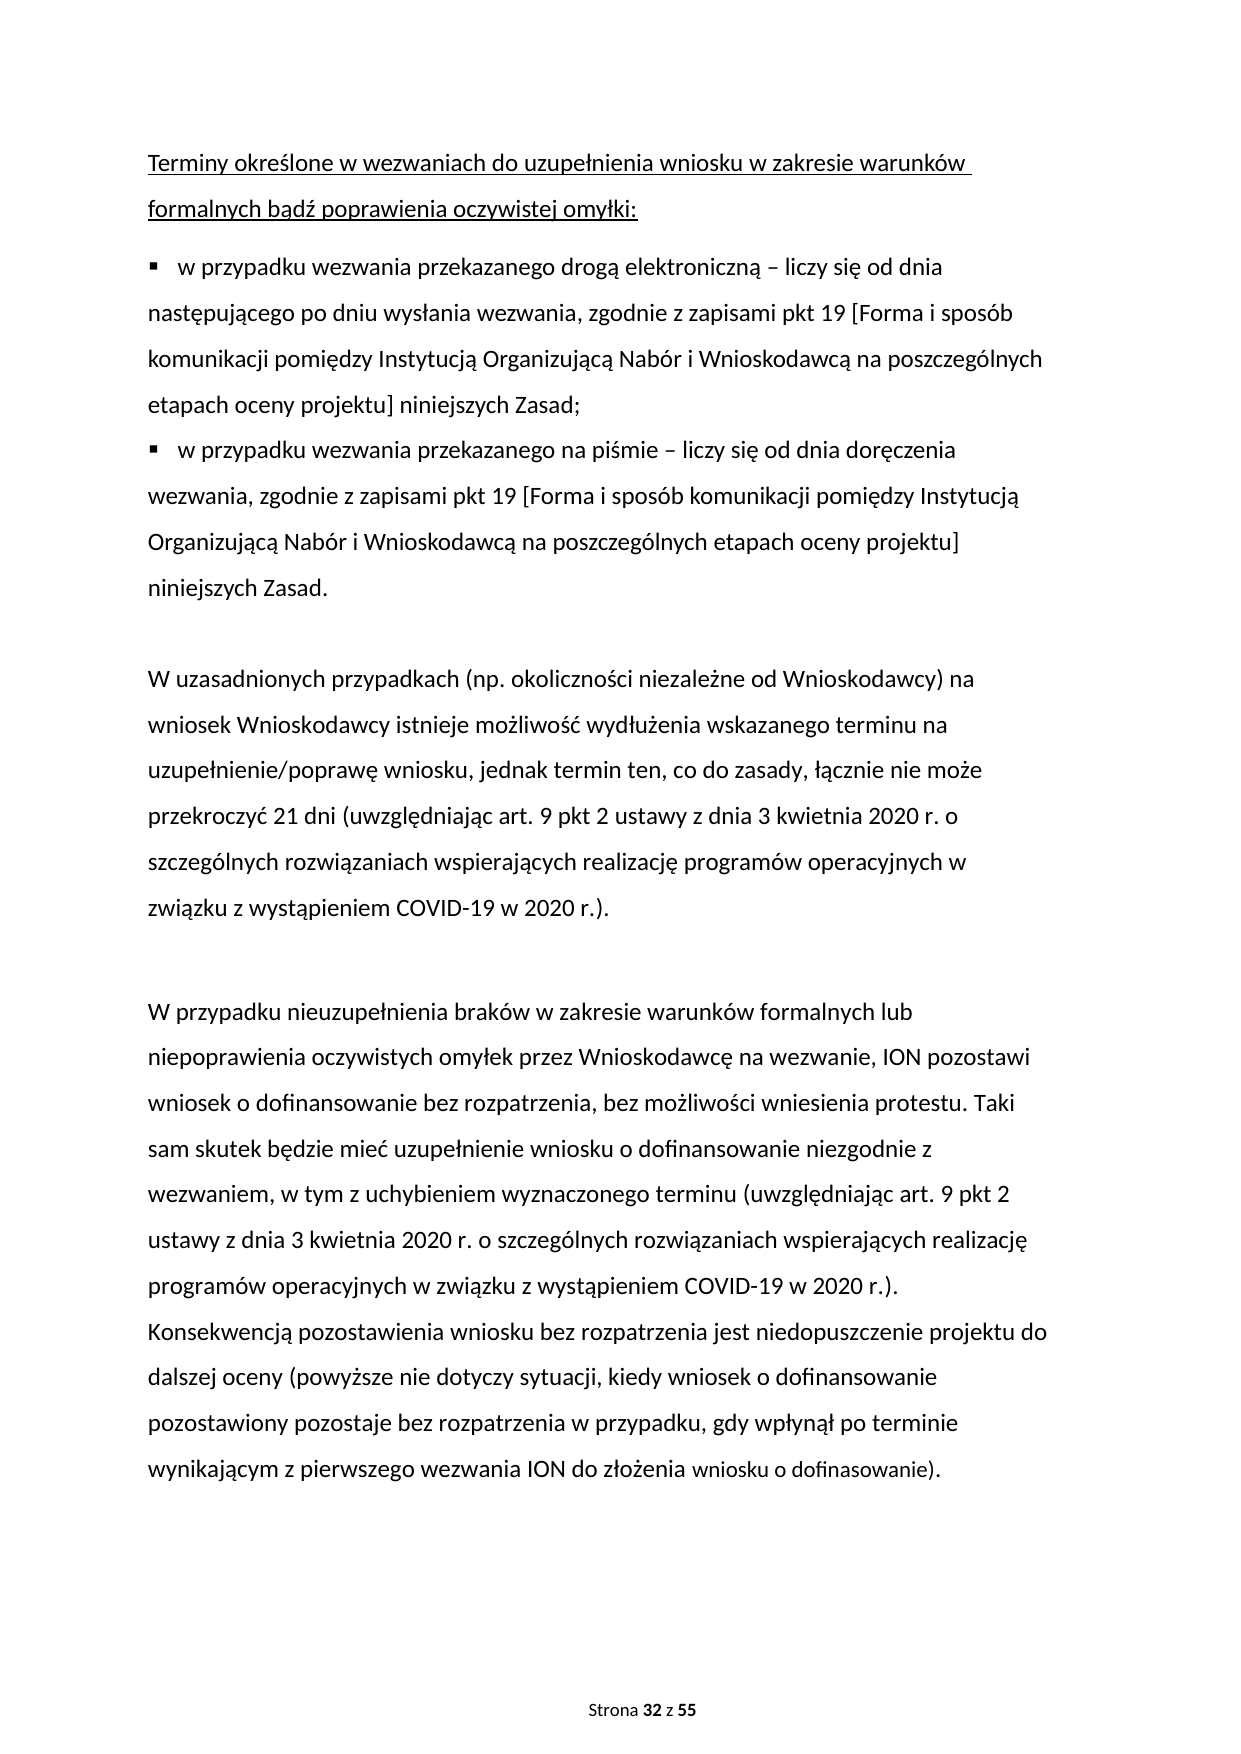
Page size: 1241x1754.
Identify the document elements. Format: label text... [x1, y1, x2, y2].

text W uzasadnionych przypadkach (np. okoliczności niezależne od Wnioskodawcy) na wniosek Wnioskodawcy istnieje możliwość wydłużenia wskazanego terminu na uzupełnienie/poprawę wniosku, jednak termin ten, co do zasady, łącznie nie może przekroczyć 21 dni (uwzględniając art. 9 pkt 2 ustawy z dnia 3 kwietnia 2020 r. o szczególnych rozwiązaniach wspierających realizację programów operacyjnych w związku z wystąpieniem COVID-19 w 2020 r.). [148, 663, 1048, 922]
text Terminy określone w wezwaniach do uzupełnienia wniosku w zakresie warunków formalnych bądź poprawienia oczywistej omyłki: [148, 148, 1048, 224]
list w przypadku wezwania przekazanego na piśmie – liczy się od dnia doręczenia wezwania, zgodnie z zapisami pkt 19 [Forma i sposób komunikacji pomiędzy Instytucją Organizującą Nabór i Wnioskodawcą na poszczególnych etapach oceny projektu] niniejszych Zasad. [148, 434, 1048, 602]
list w przypadku wezwania przekazanego drogą elektroniczną – liczy się od dnia następującego po dniu wysłania wezwania, zgodnie z zapisami pkt 19 [Forma i sposób komunikacji pomiędzy Instytucją Organizującą Nabór i Wnioskodawcą na poszczególnych etapach oceny projektu] niniejszych Zasad; [148, 252, 1048, 419]
text W przypadku nieuzupełnienia braków w zakresie warunków formalnych lub niepoprawienia oczywistych omyłek przez Wnioskodawcę na wezwanie, ION pozostawi wniosek o dofinansowanie bez rozpatrzenia, bez możliwości wniesienia protestu. Taki sam skutek będzie mieć uzupełnienie wniosku o dofinansowanie niezgodnie z wezwaniem, w tym z uchybieniem wyznaczonego terminu (uwzględniając art. 9 pkt 2 ustawy z dnia 3 kwietnia 2020 r. o szczególnych rozwiązaniach wspierających realizację programów operacyjnych w związku z wystąpieniem COVID-19 w 2020 r.). Konsekwencją pozostawienia wniosku bez rozpatrzenia jest niedopuszczenie projektu do dalszej oceny (powyższe nie dotyczy sytuacji, kiedy wniosek o dofinansowanie pozostawiony pozostaje bez rozpatrzenia w przypadku, gdy wpłynął po terminie wynikającym z pierwszego wezwania ION do złożenia wniosku o dofinasowanie). [148, 996, 1048, 1483]
